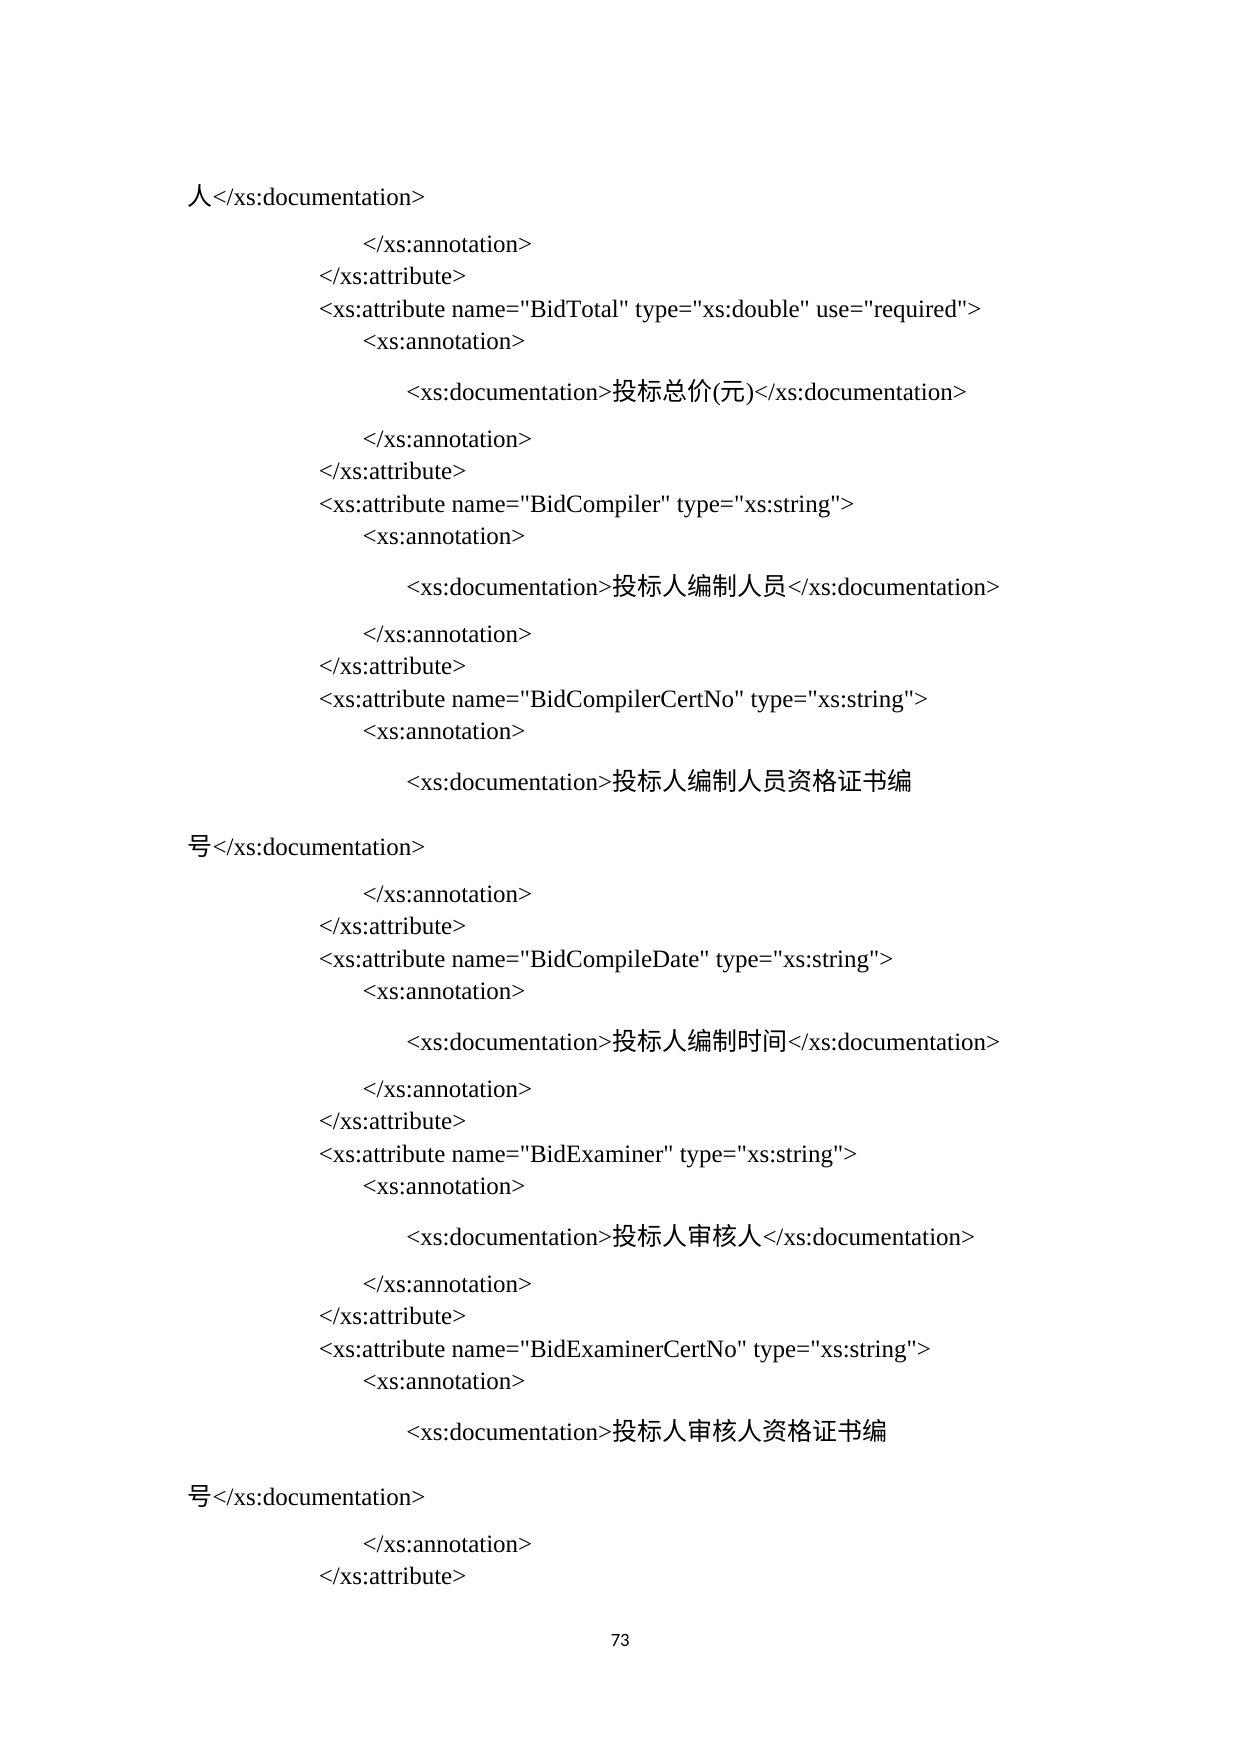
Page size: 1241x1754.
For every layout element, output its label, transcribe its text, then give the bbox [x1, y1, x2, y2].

text </xs:attribute> [187, 1559, 1053, 1592]
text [187, 162, 1053, 227]
text <xs:attribute name="BidTotal" type="xs:double" use="required"> [187, 292, 1053, 324]
text <xs:attribute name="BidCompilerCertNo" type="xs:string"> [187, 682, 1053, 714]
text </xs:annotation> [187, 227, 1053, 259]
text </xs:annotation> [187, 1267, 1053, 1299]
text <xs:annotation> [187, 519, 1053, 552]
text </xs:annotation> [187, 422, 1053, 454]
text </xs:attribute> [187, 454, 1053, 487]
text <xs:annotation> [187, 324, 1053, 357]
text <xs:attribute name="BidExaminerCertNo" type="xs:string"> [187, 1332, 1053, 1364]
text <xs:documentation>投标人编制人员</xs:documentation> [187, 552, 1053, 617]
text <xs:documentation>投标人编制时间</xs:documentation> [187, 1007, 1053, 1072]
text <xs:documentation>投标总价(元)</xs:documentation> [187, 357, 1053, 422]
text <xs:attribute name="BidExaminer" type="xs:string"> [187, 1137, 1053, 1169]
text <xs:attribute name="BidCompileDate" type="xs:string"> [187, 942, 1053, 974]
text <xs:annotation> [187, 1364, 1053, 1397]
text </xs:attribute> [187, 649, 1053, 682]
text </xs:annotation> [187, 617, 1053, 649]
text <xs:attribute name="BidCompiler" type="xs:string"> [187, 487, 1053, 519]
text </xs:attribute> [187, 259, 1053, 292]
text <xs:annotation> [187, 1169, 1053, 1202]
text <xs:documentation>投标人审核人资格证书编号</xs:documentation> [187, 1397, 1053, 1527]
text <xs:annotation> [187, 714, 1053, 747]
text </xs:annotation> [187, 877, 1053, 909]
text </xs:attribute> [187, 1299, 1053, 1332]
text </xs:annotation> [187, 1072, 1053, 1104]
text </xs:attribute> [187, 1104, 1053, 1137]
text <xs:documentation>投标人审核人</xs:documentation> [187, 1202, 1053, 1267]
text </xs:attribute> [187, 909, 1053, 942]
text <xs:documentation>投标人编制人员资格证书编号</xs:documentation> [187, 747, 1053, 877]
text <xs:annotation> [187, 974, 1053, 1007]
text </xs:annotation> [187, 1527, 1053, 1559]
